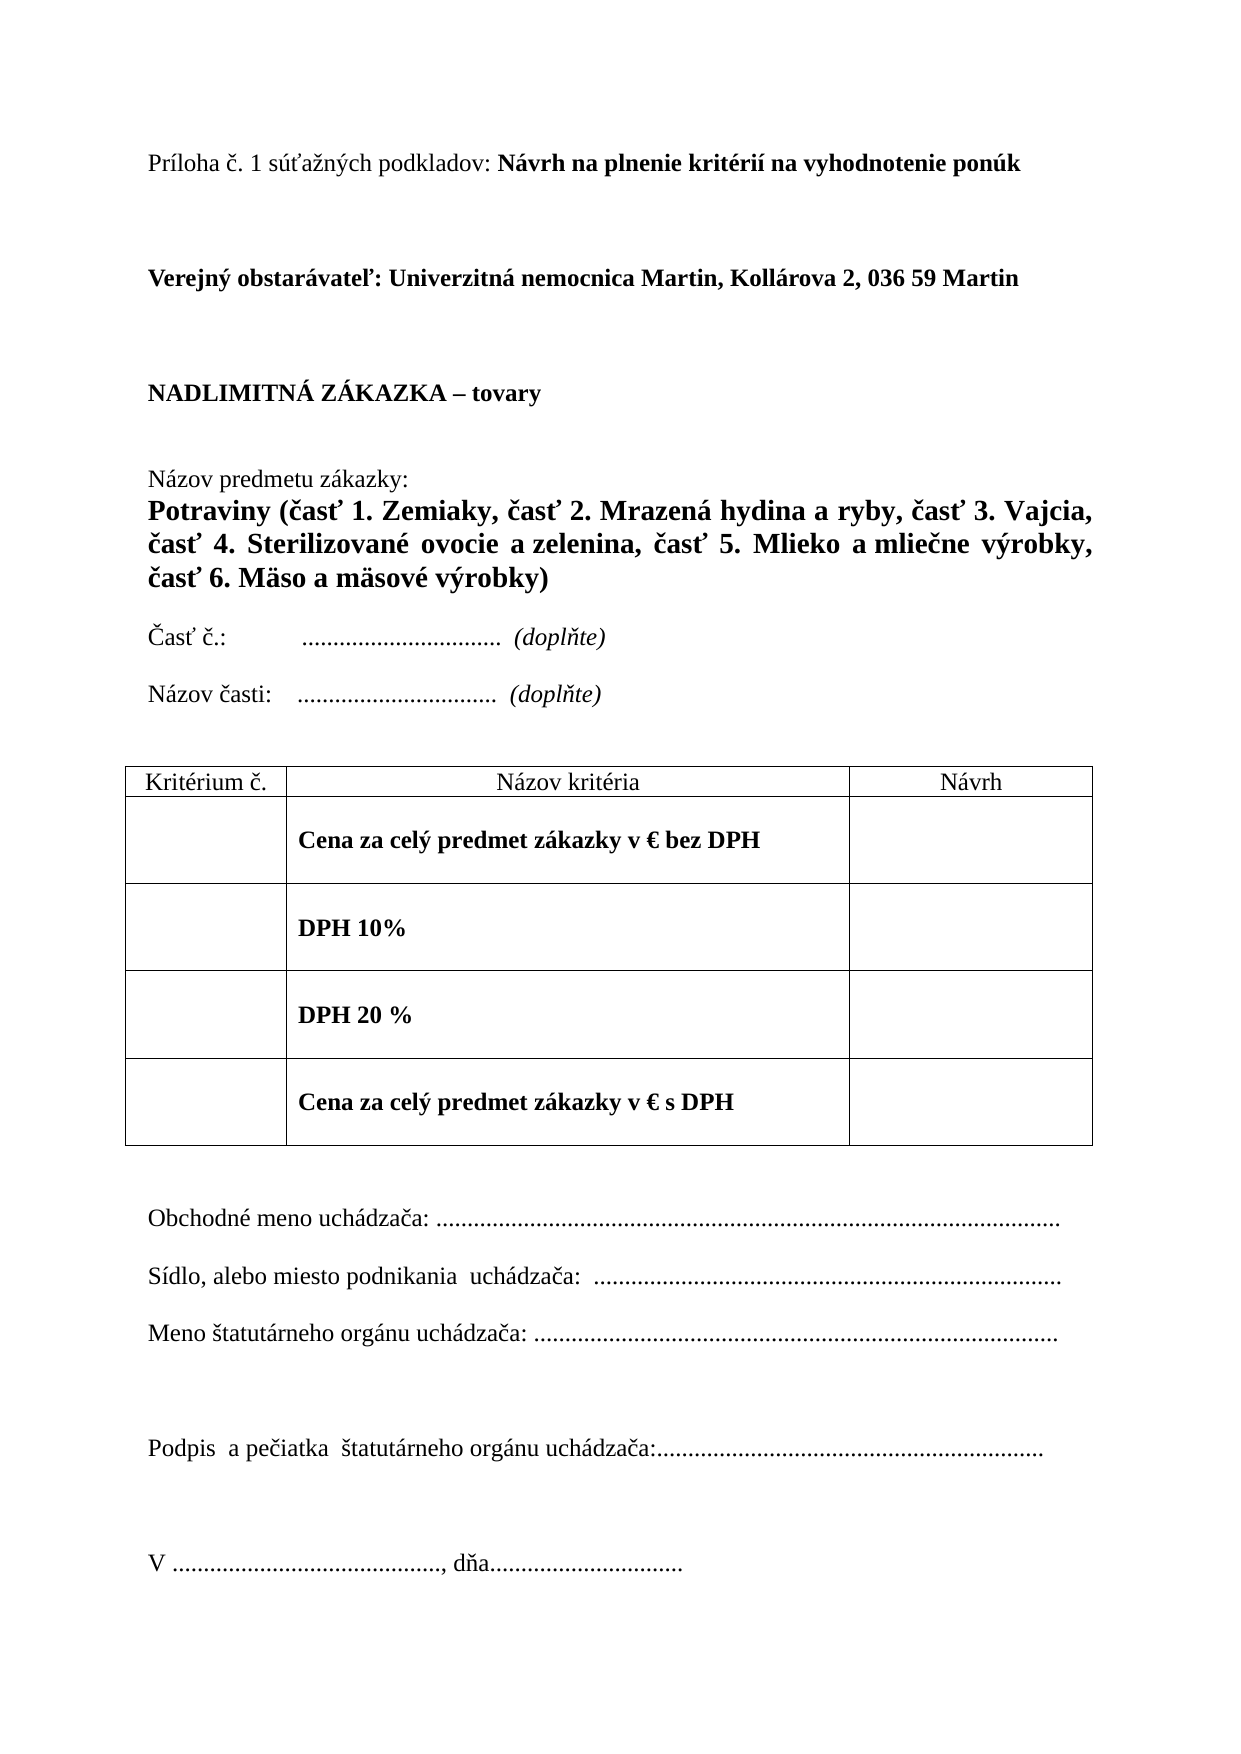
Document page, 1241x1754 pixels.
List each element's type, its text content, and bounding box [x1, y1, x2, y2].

table_cell DPH 10% [287, 884, 849, 970]
table_cell [126, 884, 286, 970]
text Sídlo, alebo miesto podnikania uchádzača: ........................................................................... [148, 1261, 1092, 1289]
text Časť č.: ................................ (doplňte) [148, 622, 1092, 651]
text NADLIMITNÁ ZÁKAZKA – tovary [148, 378, 1092, 406]
table_header Kritérium č. [126, 767, 286, 796]
table_cell [850, 971, 1092, 1057]
subtitle Verejný obstarávateľ: Univerzitná nemocnica Martin, Kollárova 2, 036 59 Martin [148, 263, 1092, 291]
text Príloha č. 1 súťažných podkladov: Návrh na plnenie kritérií na vyhodnotenie ponúk [148, 148, 1092, 176]
table_cell Cena za celý predmet zákazky v € bez DPH [287, 797, 849, 883]
table_cell [850, 884, 1092, 970]
table_header Návrh [850, 767, 1092, 796]
table_cell DPH 20 % [287, 971, 849, 1057]
text V ..........................................., dňa............................... [148, 1548, 1092, 1577]
table_header Názov kritéria [287, 767, 849, 796]
text Názov časti: ................................ (doplňte) [148, 679, 1092, 708]
table_cell [850, 1059, 1092, 1145]
table_cell Cena za celý predmet zákazky v € s DPH [287, 1059, 849, 1145]
table_cell [126, 797, 286, 883]
table_cell [126, 1059, 286, 1145]
text Podpis a pečiatka štatutárneho orgánu uchádzača:.............................................................. [148, 1433, 1092, 1462]
table_cell [850, 797, 1092, 883]
text Názov predmetu zákazky: [148, 464, 1092, 493]
table_cell [126, 971, 286, 1057]
text Meno štatutárneho orgánu uchádzača: .................................................................................... [148, 1318, 1092, 1347]
text Potraviny (časť 1. Zemiaky, časť 2. Mrazená hydina a ryby, časť 3. Vajcia, časť 4. Sterilizované ovocie a zelenina, časť 5. Mlieko a mliečne výrobky, časť 6. Mäso a mäsové výrobky) [148, 493, 1092, 593]
text Obchodné meno uchádzača: .................................................................................................... [148, 1203, 1092, 1232]
